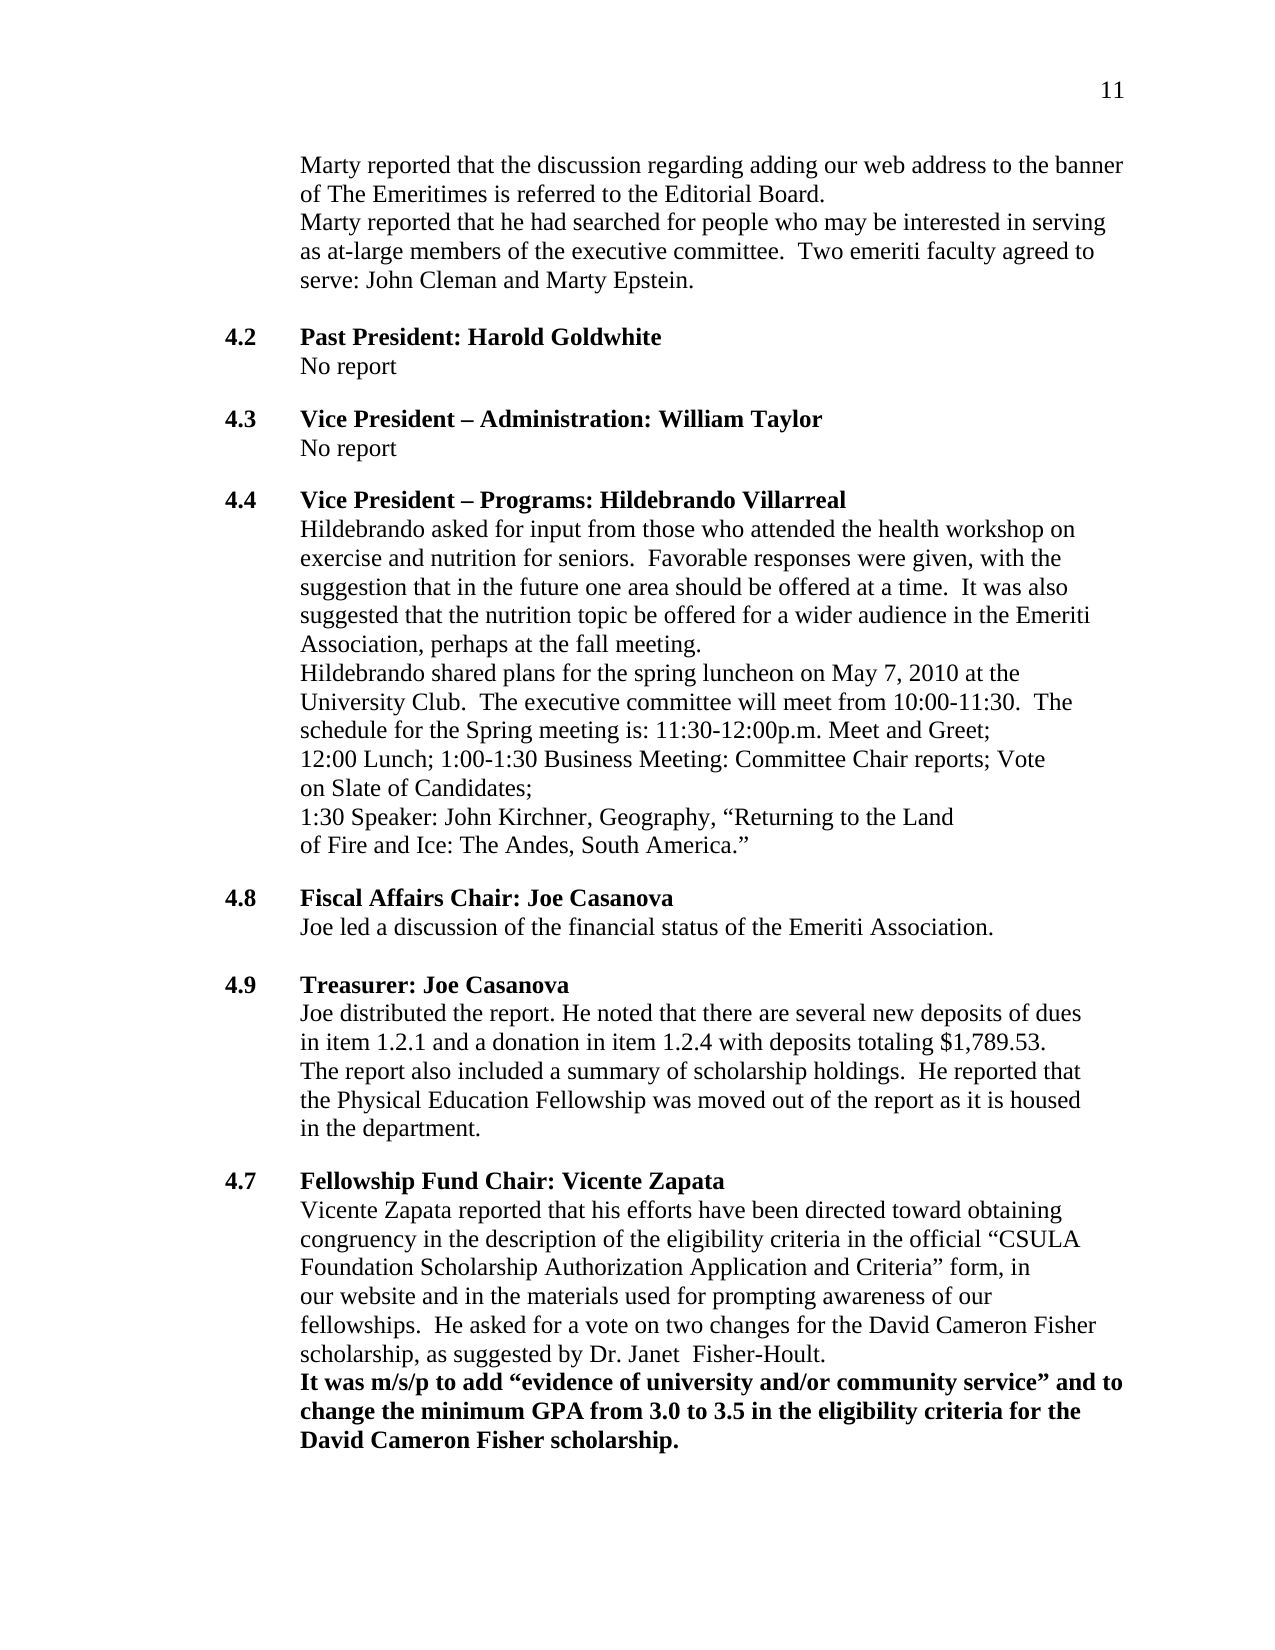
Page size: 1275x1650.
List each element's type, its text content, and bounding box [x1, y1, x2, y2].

list Fiscal Affairs Chair: Joe Casanova Joe led a discussion of the financial status of the Emeriti Association. [225, 883, 1125, 941]
text No report [150, 351, 1125, 404]
text 4.4 Vice President – Programs: Hildebrando Villarreal [150, 486, 1125, 514]
text 4.3 Vice President – Administration: William Taylor [225, 404, 1125, 433]
text Marty reported that the discussion regarding adding our web address to the banner of The Emeritimes is referred to the Editorial Board. Marty reported that he had searched for people who may be interested in serving as at-large members of the executive committee. Two emeriti faculty agreed to serve: John Cleman and Marty Epstein. [300, 150, 1125, 322]
text Hildebrando asked for input from those who attended the health workshop on exercise and nutrition for seniors. Favorable responses were given, with the suggestion that in the future one area should be offered at a time. It was also suggested that the nutrition topic be offered for a wider audience in the Emeriti Association, perhaps at the fall meeting. Hildebrando shared plans for the spring luncheon on May 7, 2010 at the University Club. The executive committee will meet from 10:00-11:30. The schedule for the Spring meeting is: 11:30-12:00p.m. Meet and Greet; 12:00 Lunch; 1:00-1:30 Business Meeting: Committee Chair reports; Vote on Slate of Candidates; 1:30 Speaker: John Kirchner, Geography, “Returning to the Land of Fire and Ice: The Andes, South America.” [300, 514, 1125, 883]
text 4.2 Past President: Harold Goldwhite [150, 322, 1125, 351]
list Treasurer: Joe Casanova Joe distributed the report. He noted that there are several new deposits of dues in item 1.2.1 and a donation in item 1.2.4 with deposits totaling $1,789.53. The report also included a summary of scholarship holdings. He reported that the Physical Education Fellowship was moved out of the report as it is housed in the department. [225, 970, 1125, 1166]
text No report [300, 433, 1125, 462]
text 4.7 Fellowship Fund Chair: Vicente Zapata Vicente Zapata reported that his efforts have been directed toward obtaining congruency in the description of the eligibility criteria in the official “CSULA Foundation Scholarship Authorization Application and Criteria” form, in our website and in the materials used for prompting awareness of our fellowships. He asked for a vote on two changes for the David Cameron Fisher scholarship, as suggested by Dr. Janet Fisher-Hoult. It was m/s/p to add “evidence of university and/or community service” and to change the minimum GPA from 3.0 to 3.5 in the eligibility criteria for the David Cameron Fisher scholarship. [225, 1166, 1125, 1454]
